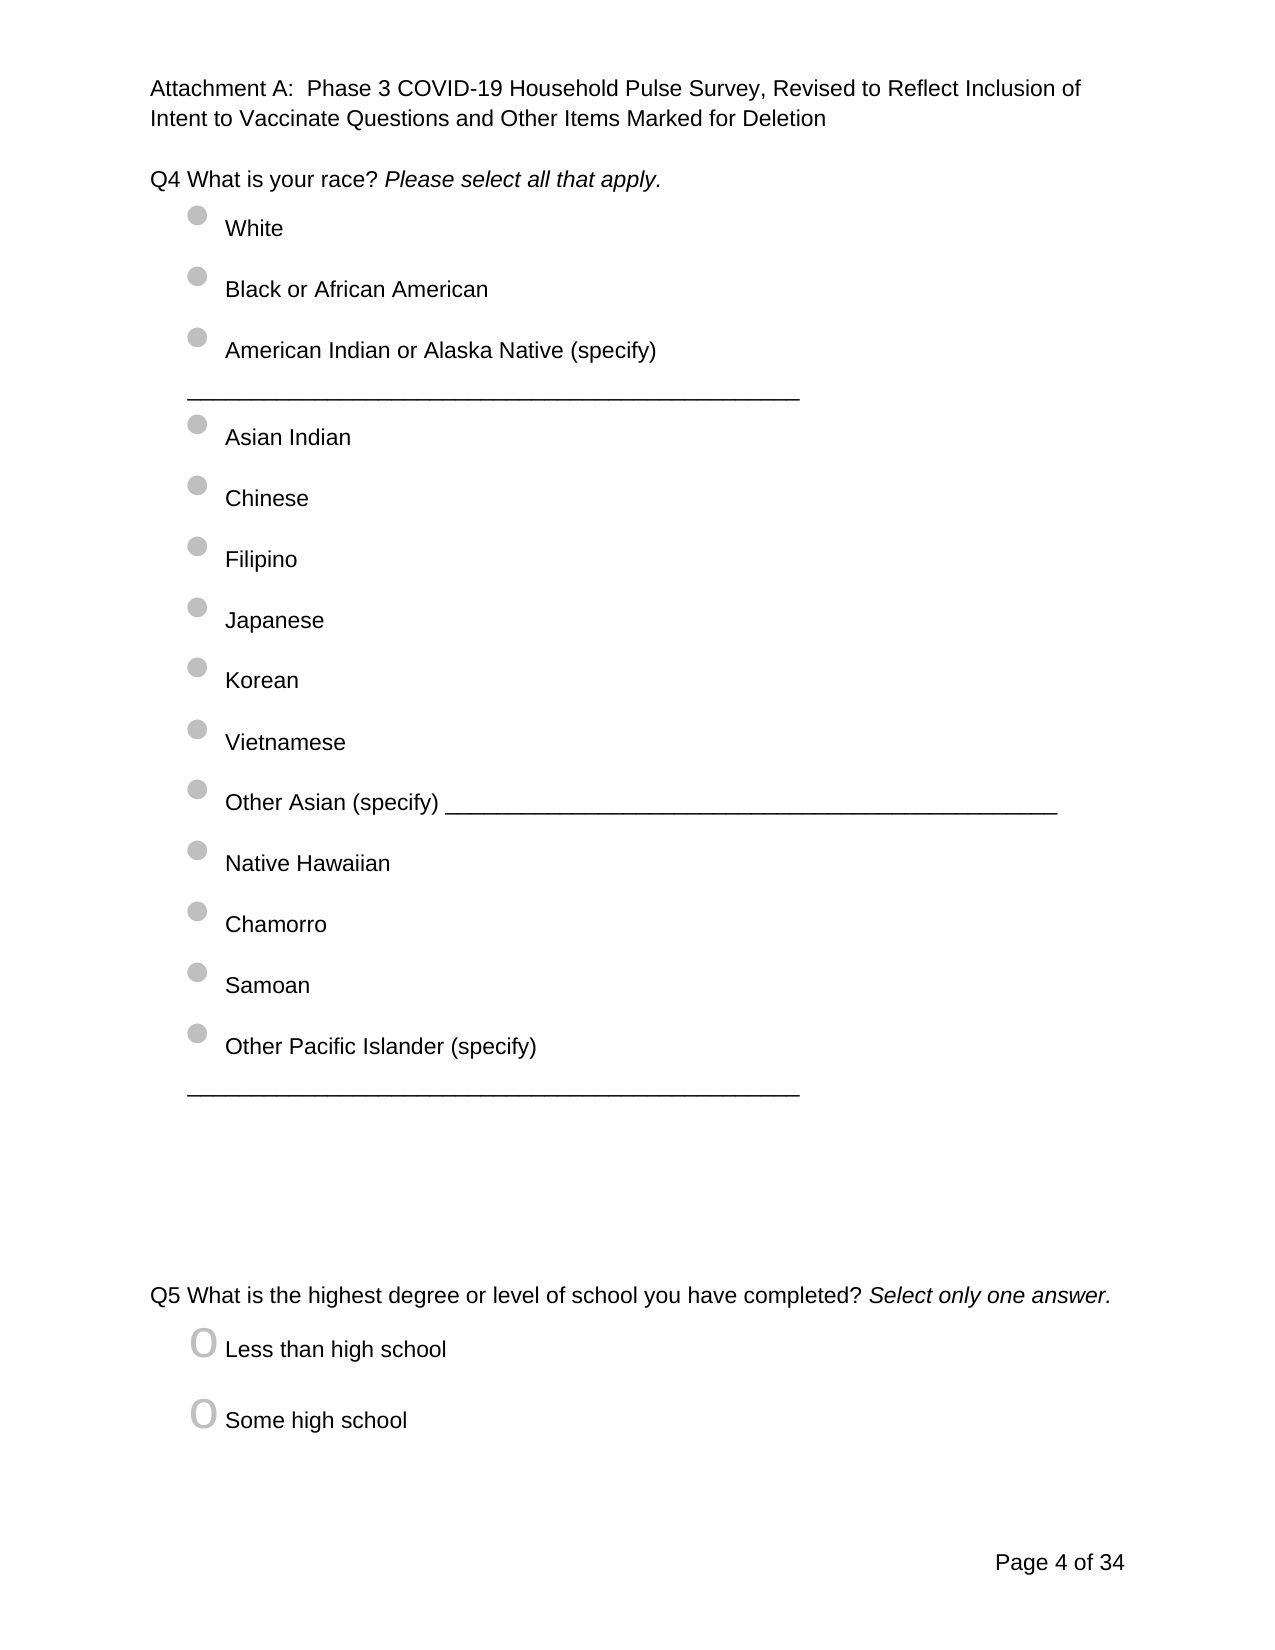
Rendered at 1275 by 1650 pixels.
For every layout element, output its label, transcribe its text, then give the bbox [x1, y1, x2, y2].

list Japanese [187, 588, 1125, 641]
list Other Pacific Islander (specify) ________________________________________________ [187, 1014, 1125, 1097]
list Filipino [187, 527, 1125, 580]
list Other Asian (specify) ________________________________________________ [187, 770, 1125, 823]
list Some high school [187, 1383, 1125, 1444]
list Chamorro [187, 892, 1125, 945]
text Q4 What is your race? Please select all that apply. [150, 166, 1125, 192]
text Q5 What is the highest degree or level of school you have completed? Select only one answer. [150, 1282, 1125, 1309]
list Native Hawaiian [187, 831, 1125, 884]
list Korean [187, 648, 1125, 702]
list Samoan [187, 953, 1125, 1006]
list Chinese [187, 466, 1125, 519]
list Asian Indian [187, 405, 1125, 458]
list Less than high school [187, 1313, 1125, 1374]
list Black or African American [187, 257, 1125, 310]
list American Indian or Alaska Native (specify) ________________________________________________ [187, 318, 1125, 401]
list White [187, 196, 1125, 249]
list Vietnamese [187, 709, 1125, 762]
